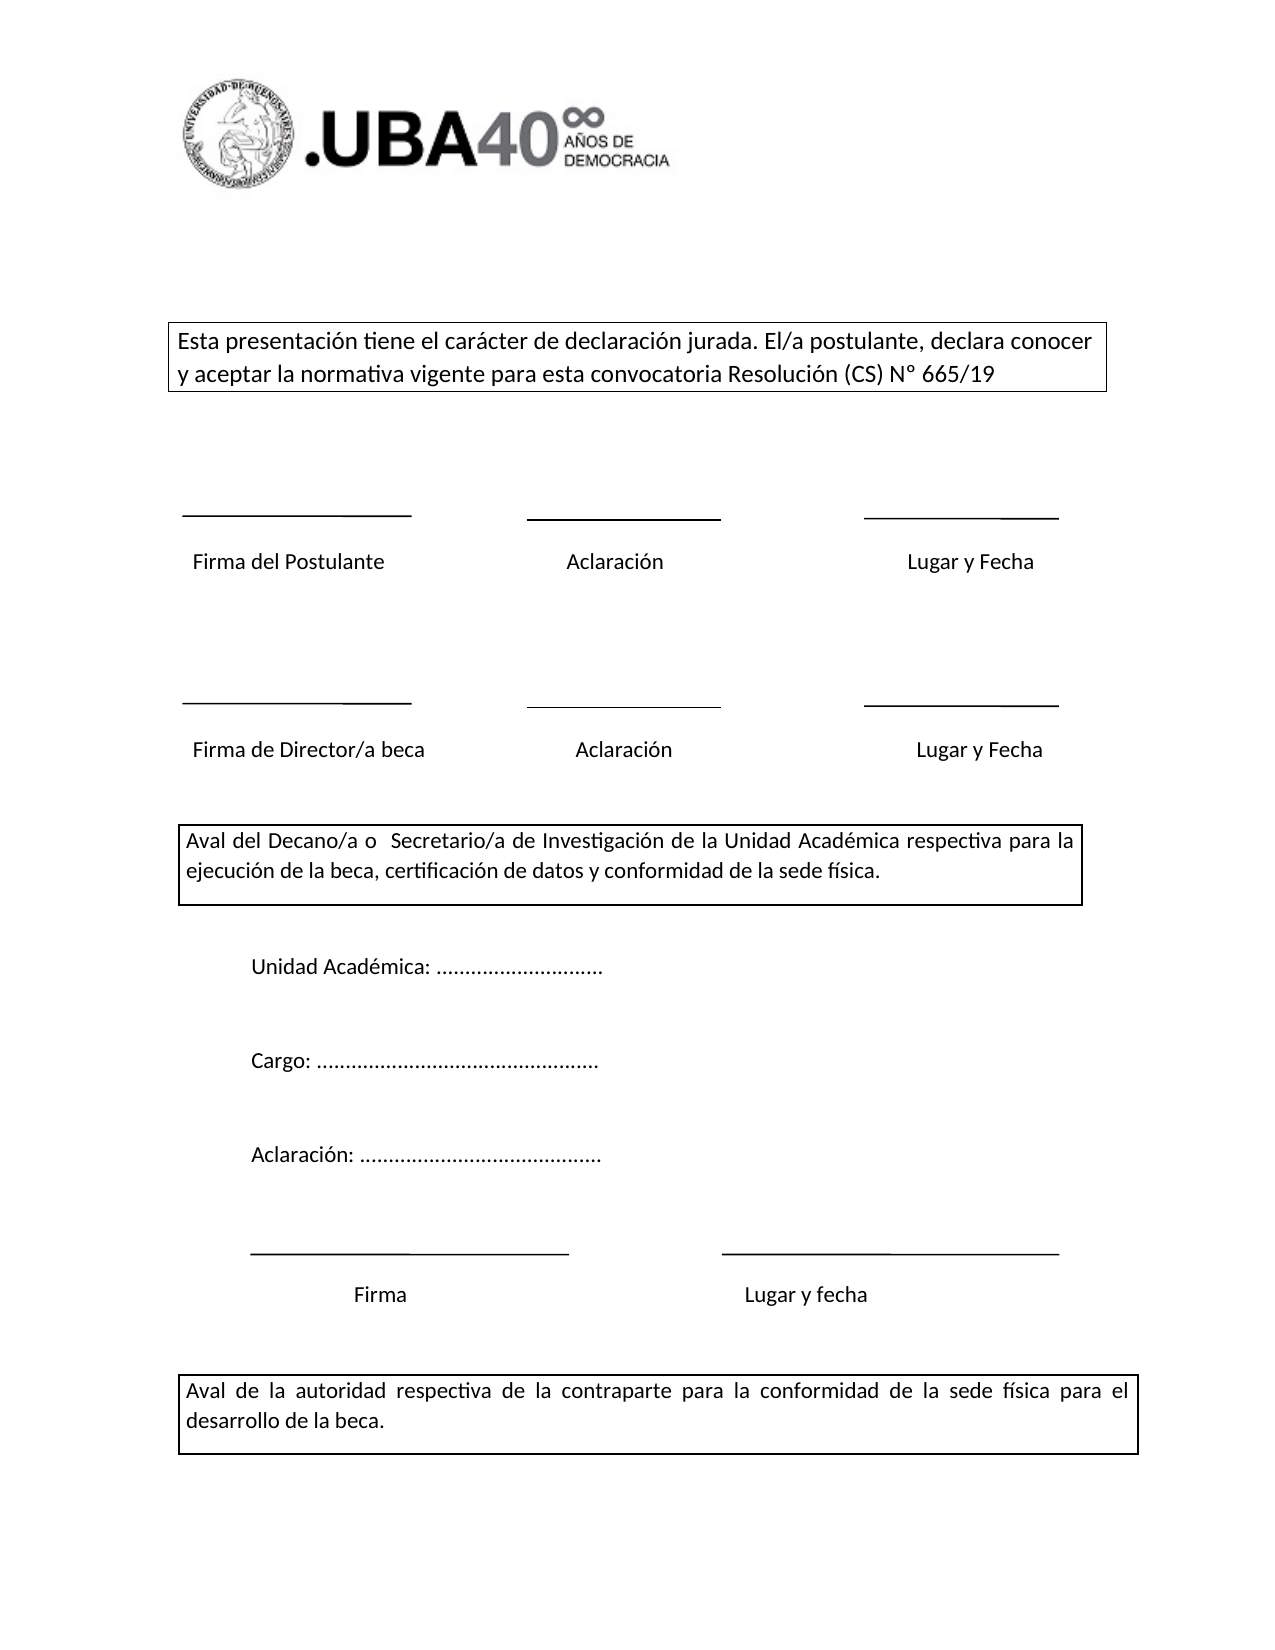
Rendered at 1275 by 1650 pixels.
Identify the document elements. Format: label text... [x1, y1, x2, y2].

picture [177, 73, 678, 201]
table_header Aval de la autoridad respectiva de la contraparte para la conformidad de la sede física para el desarrollo de la beca. [180, 1376, 1137, 1453]
text Firma Lugar y fecha [251, 1281, 1098, 1308]
text Esta presentación tiene el carácter de declaración jurada. El/a postulante, declara conocer y aceptar la normativa vigente para esta convocatoria Resolución (CS) Nº 665/19 [169, 323, 1106, 391]
text Unidad Académica: ............................. [251, 952, 1098, 980]
table_header Aval del Decano/a o Secretario/a de Investigación de la Unidad Académica respectiva para la ejecución de la beca, certificación de datos y conformidad de la sede física. [180, 826, 1081, 903]
text Firma de Director/a beca Aclaración Lugar y Fecha [177, 735, 1098, 763]
text Aclaración: .......................................... [251, 1140, 1098, 1168]
text Cargo: ................................................. [251, 1046, 1098, 1074]
text Firma del Postulante Aclaración Lugar y Fecha [177, 547, 1098, 575]
